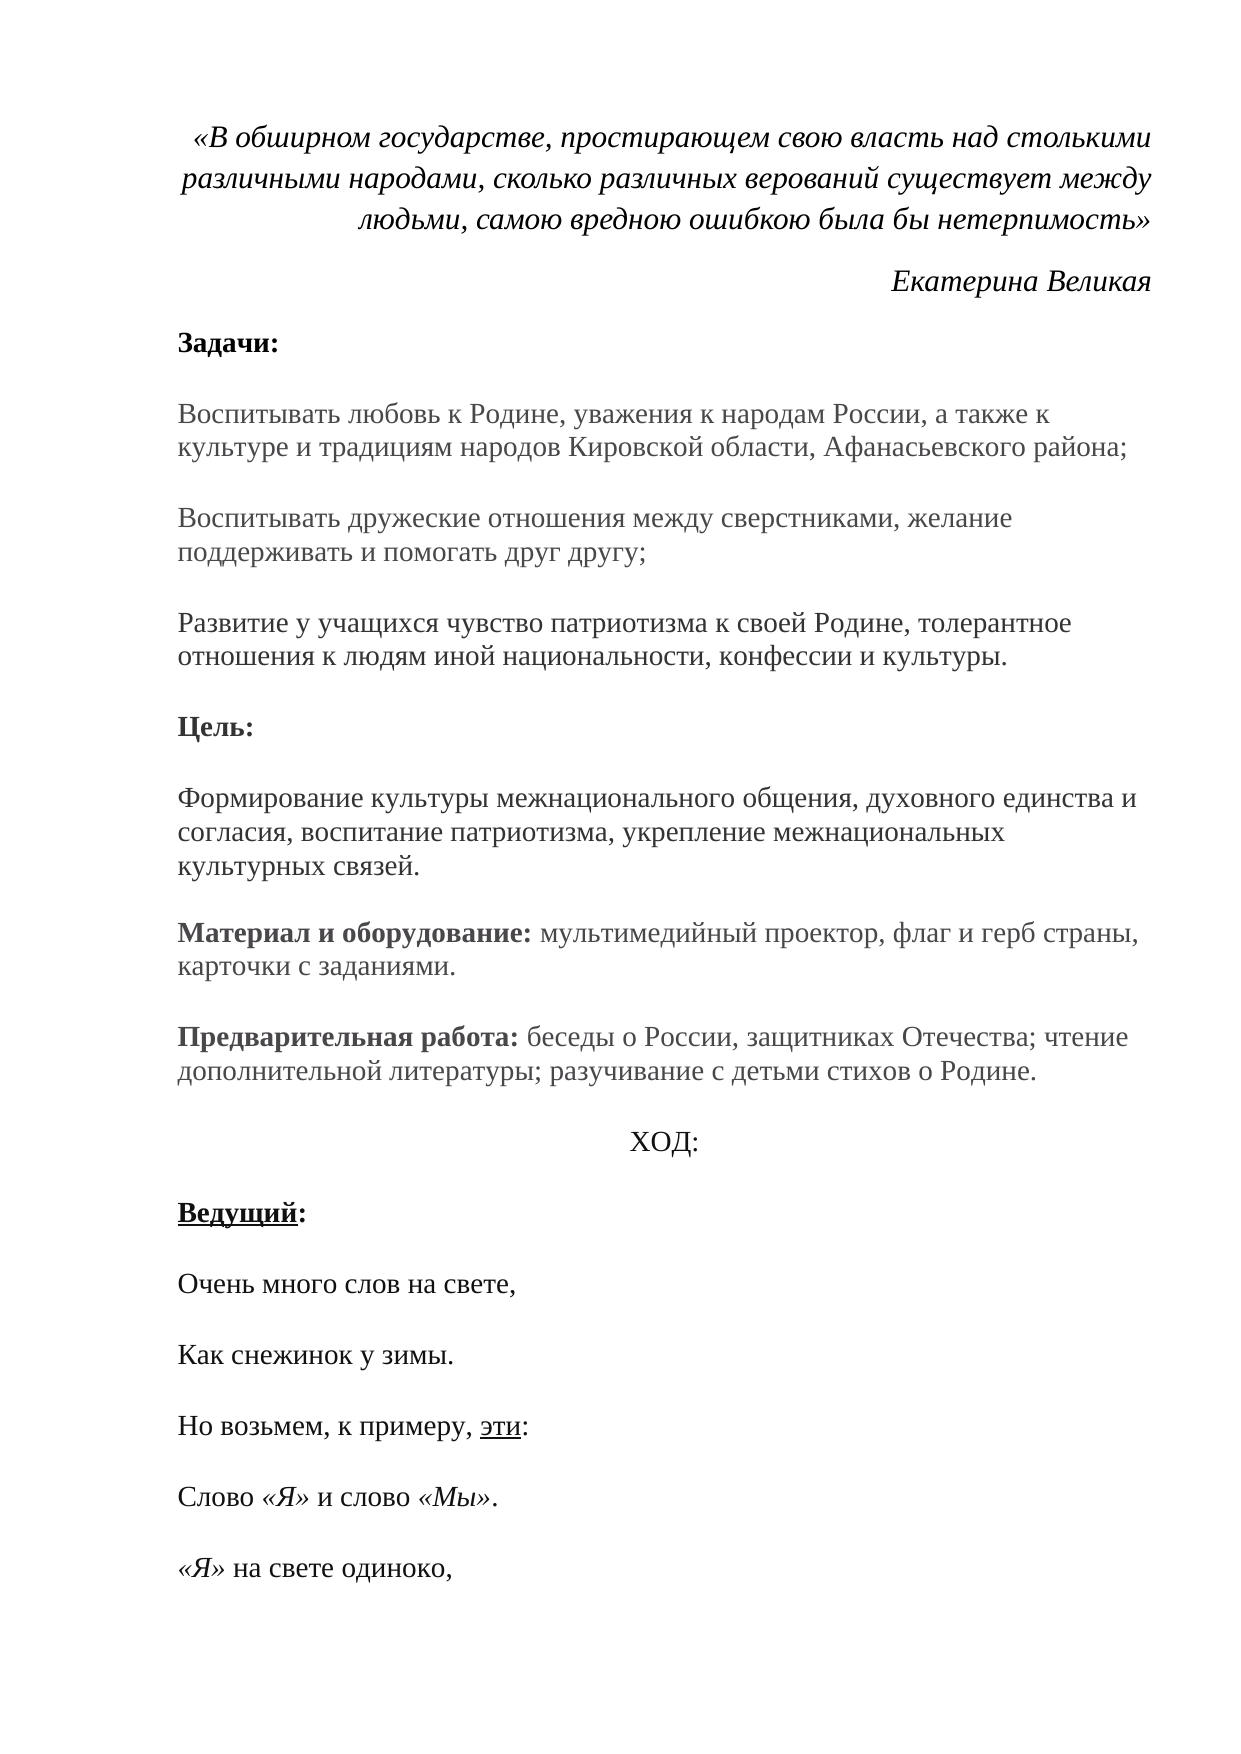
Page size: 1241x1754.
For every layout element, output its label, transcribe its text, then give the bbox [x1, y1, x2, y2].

text Но возьмем, к примеру, эти: [177, 1408, 1152, 1442]
text Материал и оборудование: мультимедийный проектор, флаг и герб страны, карточки с заданиями. [177, 915, 1152, 982]
text Ведущий: [177, 1195, 1152, 1228]
text «Я» на свете одиноко, [177, 1550, 1152, 1584]
text Формирование культуры межнационального общения, духовного единства и согласия, воспитание патриотизма, укрепление межнациональных культурных связей. [177, 781, 1152, 881]
text Воспитывать дружеские отношения между сверстниками, желание поддерживать и помогать друг другу; [177, 500, 1152, 567]
text Цель: [177, 709, 1152, 743]
text Задачи: [177, 325, 1152, 358]
text Предварительная работа: беседы о России, защитниках Отечества; чтение дополнительной литературы; разучивание с детьми стихов о Родине. [177, 1019, 1152, 1086]
text Слово «Я» и слово «Мы». [177, 1479, 1152, 1513]
text Очень много слов на свете, [177, 1266, 1152, 1299]
text ХОД: [177, 1124, 1152, 1157]
text Как снежинок у зимы. [177, 1337, 1152, 1371]
text Екатерина Великая [177, 263, 1152, 299]
text Развитие у учащихся чувство патриотизма к своей Родине, толерантное отношения к людям иной национальности, конфессии и культуры. [177, 605, 1152, 672]
text «В обширном государстве, простирающем свою власть над столькими различными народами, сколько различных верований существует между людьми, самою вредною ошибкою была бы нетерпимость» [177, 118, 1152, 237]
text Воспитывать любовь к Родине, уважения к народам России, а также к культуре и традициям народов Кировской области, Афанасьевского района; [177, 396, 1152, 463]
